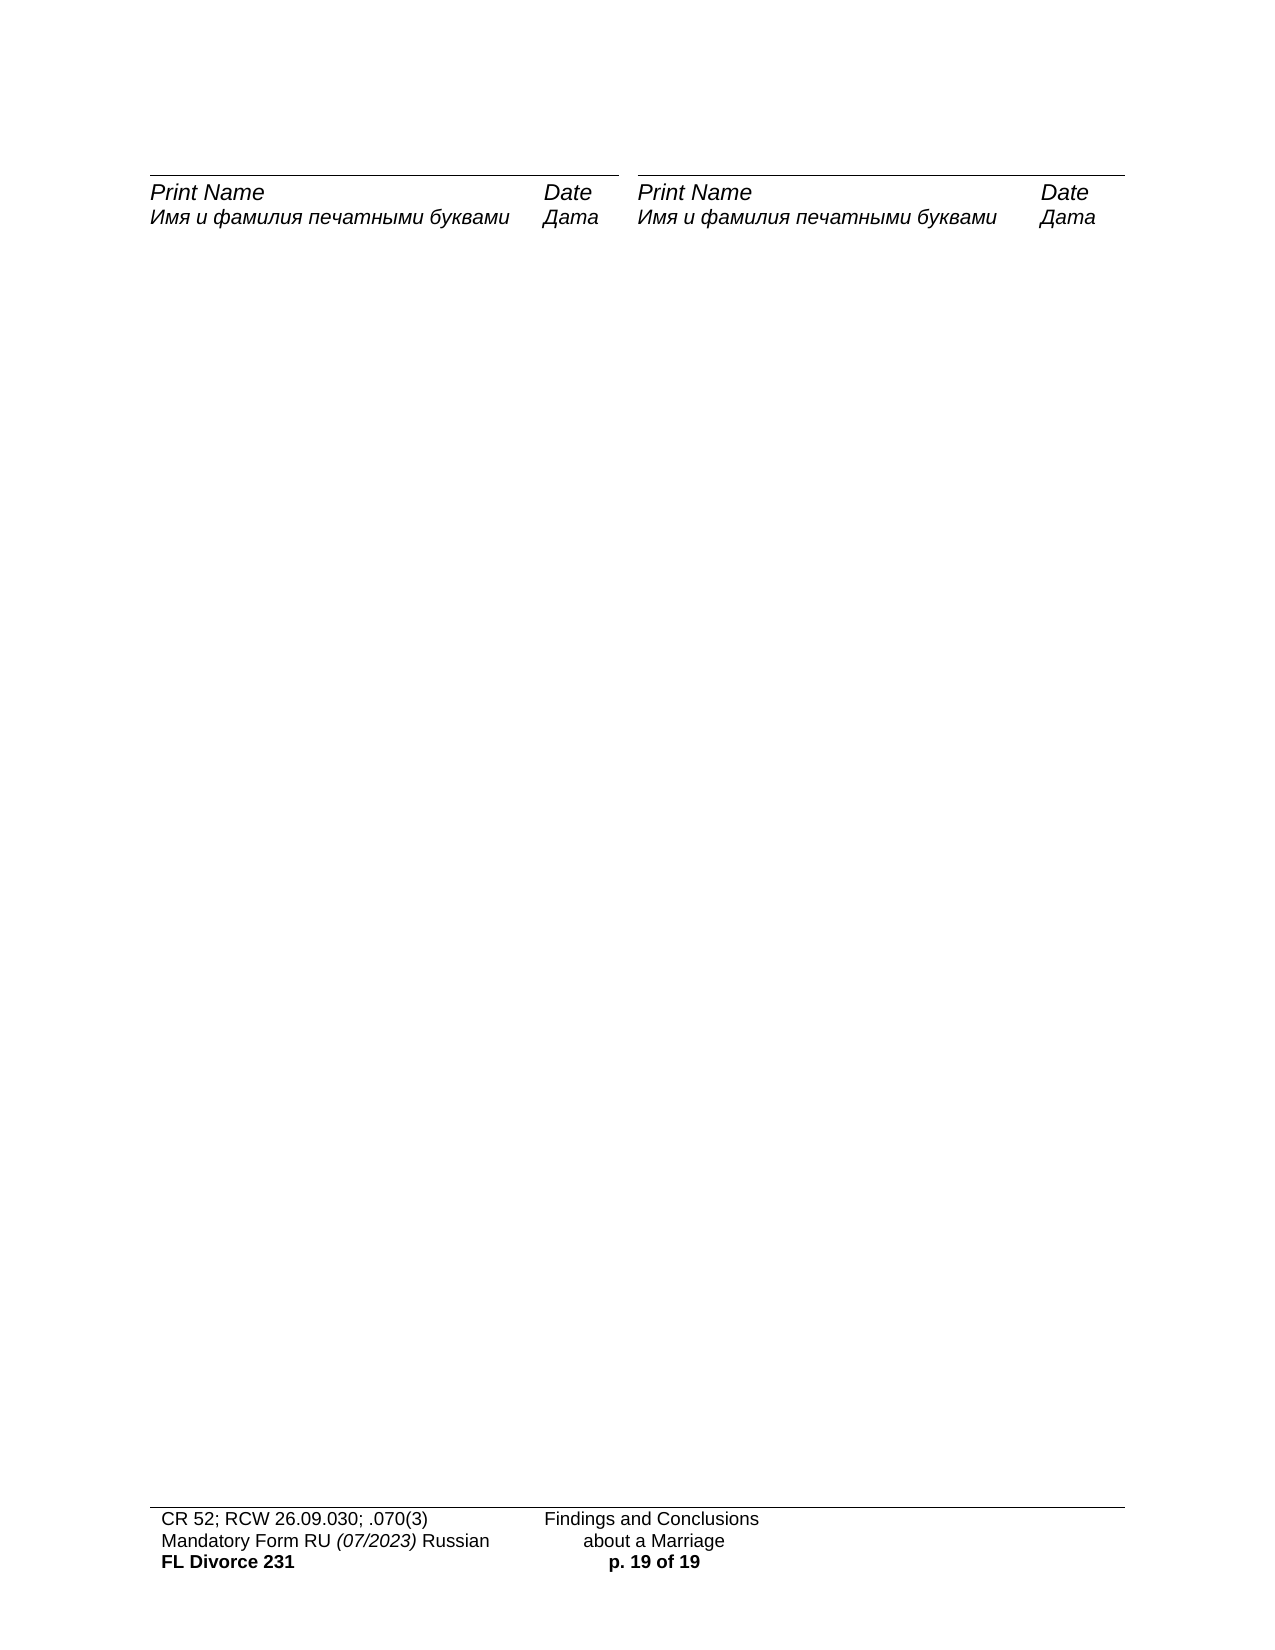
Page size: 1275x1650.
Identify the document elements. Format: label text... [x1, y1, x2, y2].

text Print Name Date Print Name Date [150, 179, 1125, 205]
text Имя и фамилия печатными буквами Дата Имя и фамилия печатными буквами Дата [150, 205, 1125, 229]
